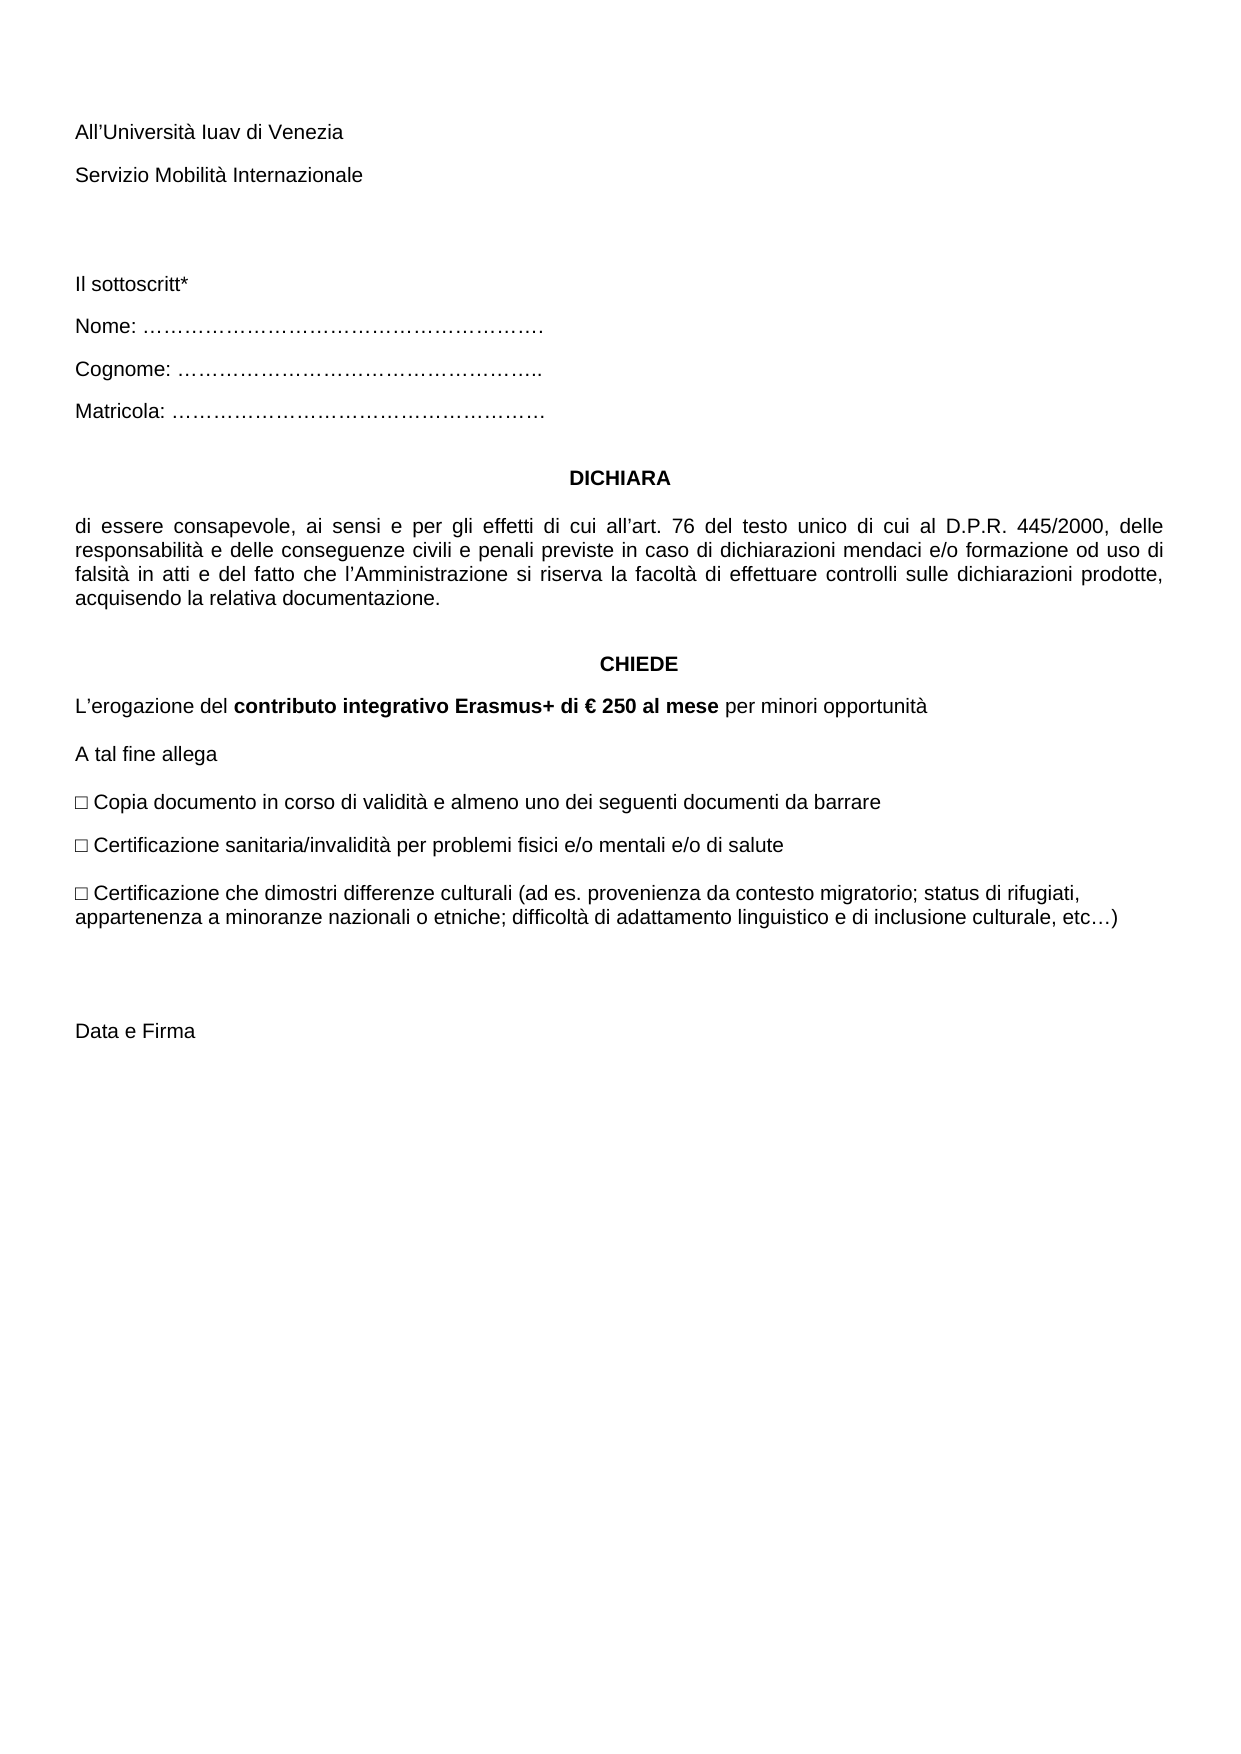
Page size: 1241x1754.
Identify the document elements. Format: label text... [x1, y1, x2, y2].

text □ Certificazione sanitaria/invalidità per problemi fisici e/o mentali e/o di salute [75, 833, 1165, 857]
text Cognome: …………………………………………….. [75, 357, 1165, 381]
text □ Certificazione che dimostri differenze culturali (ad es. provenienza da contesto migratorio; status di rifugiati, appartenenza a minoranze nazionali o etniche; difficoltà di adattamento linguistico e di inclusione culturale, etc…) [75, 881, 1165, 928]
text L’erogazione del contributo integrativo Erasmus+ di € 250 al mese per minori opportunità [75, 694, 1165, 718]
text Nome: …………………………………………………. [75, 314, 1165, 338]
text □ Copia documento in corso di validità e almeno uno dei seguenti documenti da barrare [75, 790, 1165, 814]
text All’Università Iuav di Venezia [75, 120, 1165, 144]
text CHIEDE [112, 652, 1165, 676]
text Data e Firma [75, 1019, 1165, 1043]
text Servizio Mobilità Internazionale [75, 163, 1165, 187]
text Matricola: ……………………………………………… [75, 399, 1165, 423]
text DICHIARA [75, 466, 1165, 489]
text Il sottoscritt* [75, 272, 1165, 296]
text A tal fine allega [75, 742, 1165, 766]
text di essere consapevole, ai sensi e per gli effetti di cui all’art. 76 del testo unico di cui al D.P.R. 445/2000, delle responsabilità e delle conseguenze civili e penali previste in caso di dichiarazioni mendaci e/o formazione od uso di falsità in atti e del fatto che l’Amministrazione si riserva la facoltà di effettuare controlli sulle dichiarazioni prodotte, acquisendo la relativa documentazione. [75, 513, 1165, 609]
